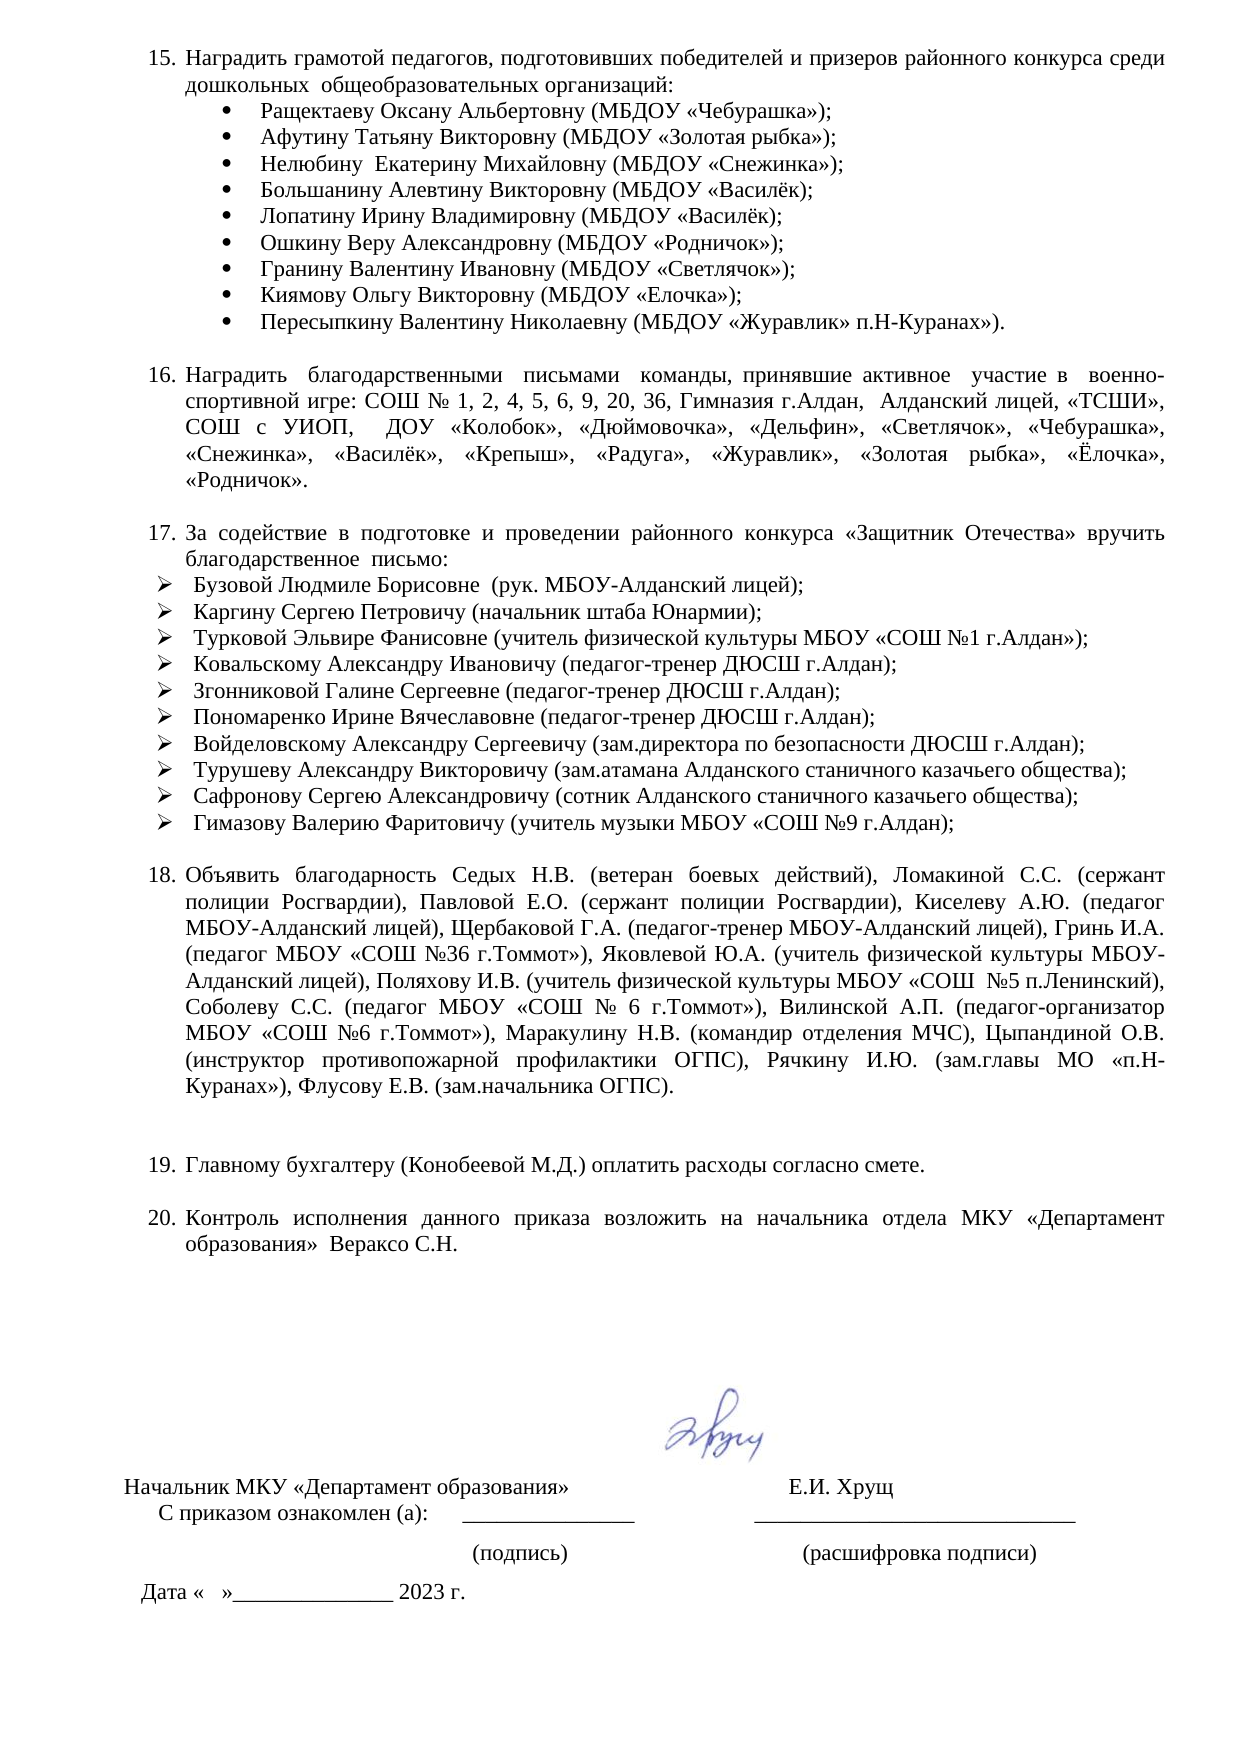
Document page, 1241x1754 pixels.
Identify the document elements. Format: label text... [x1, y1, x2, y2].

list Ковальскому Александру Ивановичу (педагог-тренер ДЮСШ г.Алдан); [156, 651, 1167, 677]
list За содействие в подготовке и проведении районного конкурса «Защитник Отечества» вручить благодарственное письмо: [148, 519, 1167, 571]
list Ошкину Веру Александровну (МБДОУ «Родничок»); [223, 229, 1167, 255]
list Киямову Ольгу Викторовну (МБДОУ «Елочка»); [223, 282, 1167, 308]
list Войделовскому Александру Сергеевичу (зам.директора по безопасности ДЮСШ г.Алдан); [156, 729, 1167, 756]
list Большанину Алевтину Викторовну (МБДОУ «Василёк); [223, 176, 1167, 202]
text Дата « »______________ 2023 г. [118, 1578, 1167, 1604]
text С приказом ознакомлен (а): _______________ ____________________________ [118, 1499, 1167, 1526]
list Главному бухгалтеру (Конобеевой М.Д.) оплатить расходы согласно смете. [148, 1151, 1167, 1178]
list Бузовой Людмиле Борисовне (рук. МБОУ-Алданский лицей); [156, 571, 1167, 598]
list Турковой Эльвире Фанисовне (учитель физической культуры МБОУ «СОШ №1 г.Алдан»); [156, 624, 1167, 651]
list Каргину Сергею Петровичу (начальник штаба Юнармии); [156, 598, 1167, 624]
list Гимазову Валерию Фаритовичу (учитель музыки МБОУ «СОШ №9 г.Алдан); [156, 809, 1167, 835]
list Наградить грамотой педагогов, подготовивших победителей и призеров районного конкурса среди дошкольных общеобразовательных организаций: [148, 44, 1167, 97]
list Пономаренко Ирине Вячеславовне (педагог-тренер ДЮСШ г.Алдан); [156, 703, 1167, 729]
text Начальник МКУ «Департамент образования» Е.И. Хрущ [118, 1364, 1167, 1499]
list Сафронову Сергею Александровичу (сотник Алданского станичного казачьего общества); [156, 782, 1167, 809]
list Пересыпкину Валентину Николаевну (МБДОУ «Журавлик» п.Н-Куранах»). [223, 308, 1167, 334]
list Гранину Валентину Ивановну (МБДОУ «Светлячок»); [223, 255, 1167, 282]
list Ращектаеву Оксану Альбертовну (МБДОУ «Чебурашка»); [223, 97, 1167, 123]
picture [650, 1364, 783, 1495]
list Контроль исполнения данного приказа возложить на начальника отдела МКУ «Департамент образования» Вераксо С.Н. [148, 1204, 1167, 1257]
list Турушеву Александру Викторовичу (зам.атамана Алданского станичного казачьего общества); [156, 756, 1167, 782]
text (подпись) (расшифровка подписи) [118, 1539, 1167, 1565]
list Лопатину Ирину Владимировну (МБДОУ «Василёк); [223, 202, 1167, 229]
list Объявить благодарность Седых Н.В. (ветеран боевых действий), Ломакиной С.С. (сержант полиции Росгвардии), Павловой Е.О. (сержант полиции Росгвардии), Киселеву А.Ю. (педагог МБОУ-Алданский лицей), Щербаковой Г.А. (педагог-тренер МБОУ-Алданский лицей), Гринь И.А. (педагог МБОУ «СОШ №36 г.Томмот»), Яковлевой Ю.А. (учитель физической культуры МБОУ-Алданский лицей), Поляхову И.В. (учитель физической культуры МБОУ «СОШ №5 п.Ленинский), Соболеву С.С. (педагог МБОУ «СОШ № 6 г.Томмот»), Вилинской А.П. (педагог-организатор МБОУ «СОШ №6 г.Томмот»), Маракулину Н.В. (командир отделения МЧС), Цыпандиной О.В. (инструктор противопожарной профилактики ОГПС), Рячкину И.Ю. (зам.главы МО «п.Н-Куранах»), Флусову Е.В. (зам.начальника ОГПС). [148, 861, 1167, 1098]
list Наградить благодарственными письмами команды, принявшие активное участие в военно-спортивной игре: СОШ № 1, 2, 4, 5, 6, 9, 20, 36, Гимназия г.Алдан, Алданский лицей, «ТСШИ», СОШ с УИОП, ДОУ «Колобок», «Дюймовочка», «Дельфин», «Светлячок», «Чебурашка», «Снежинка», «Василёк», «Крепыш», «Радуга», «Журавлик», «Золотая рыбка», «Ёлочка», «Родничок». [148, 361, 1167, 492]
list Згонниковой Галине Сергеевне (педагог-тренер ДЮСШ г.Алдан); [156, 677, 1167, 703]
list Нелюбину Екатерину Михайловну (МБДОУ «Снежинка»); [223, 150, 1167, 176]
list Афутину Татьяну Викторовну (МБДОУ «Золотая рыбка»); [223, 123, 1167, 150]
